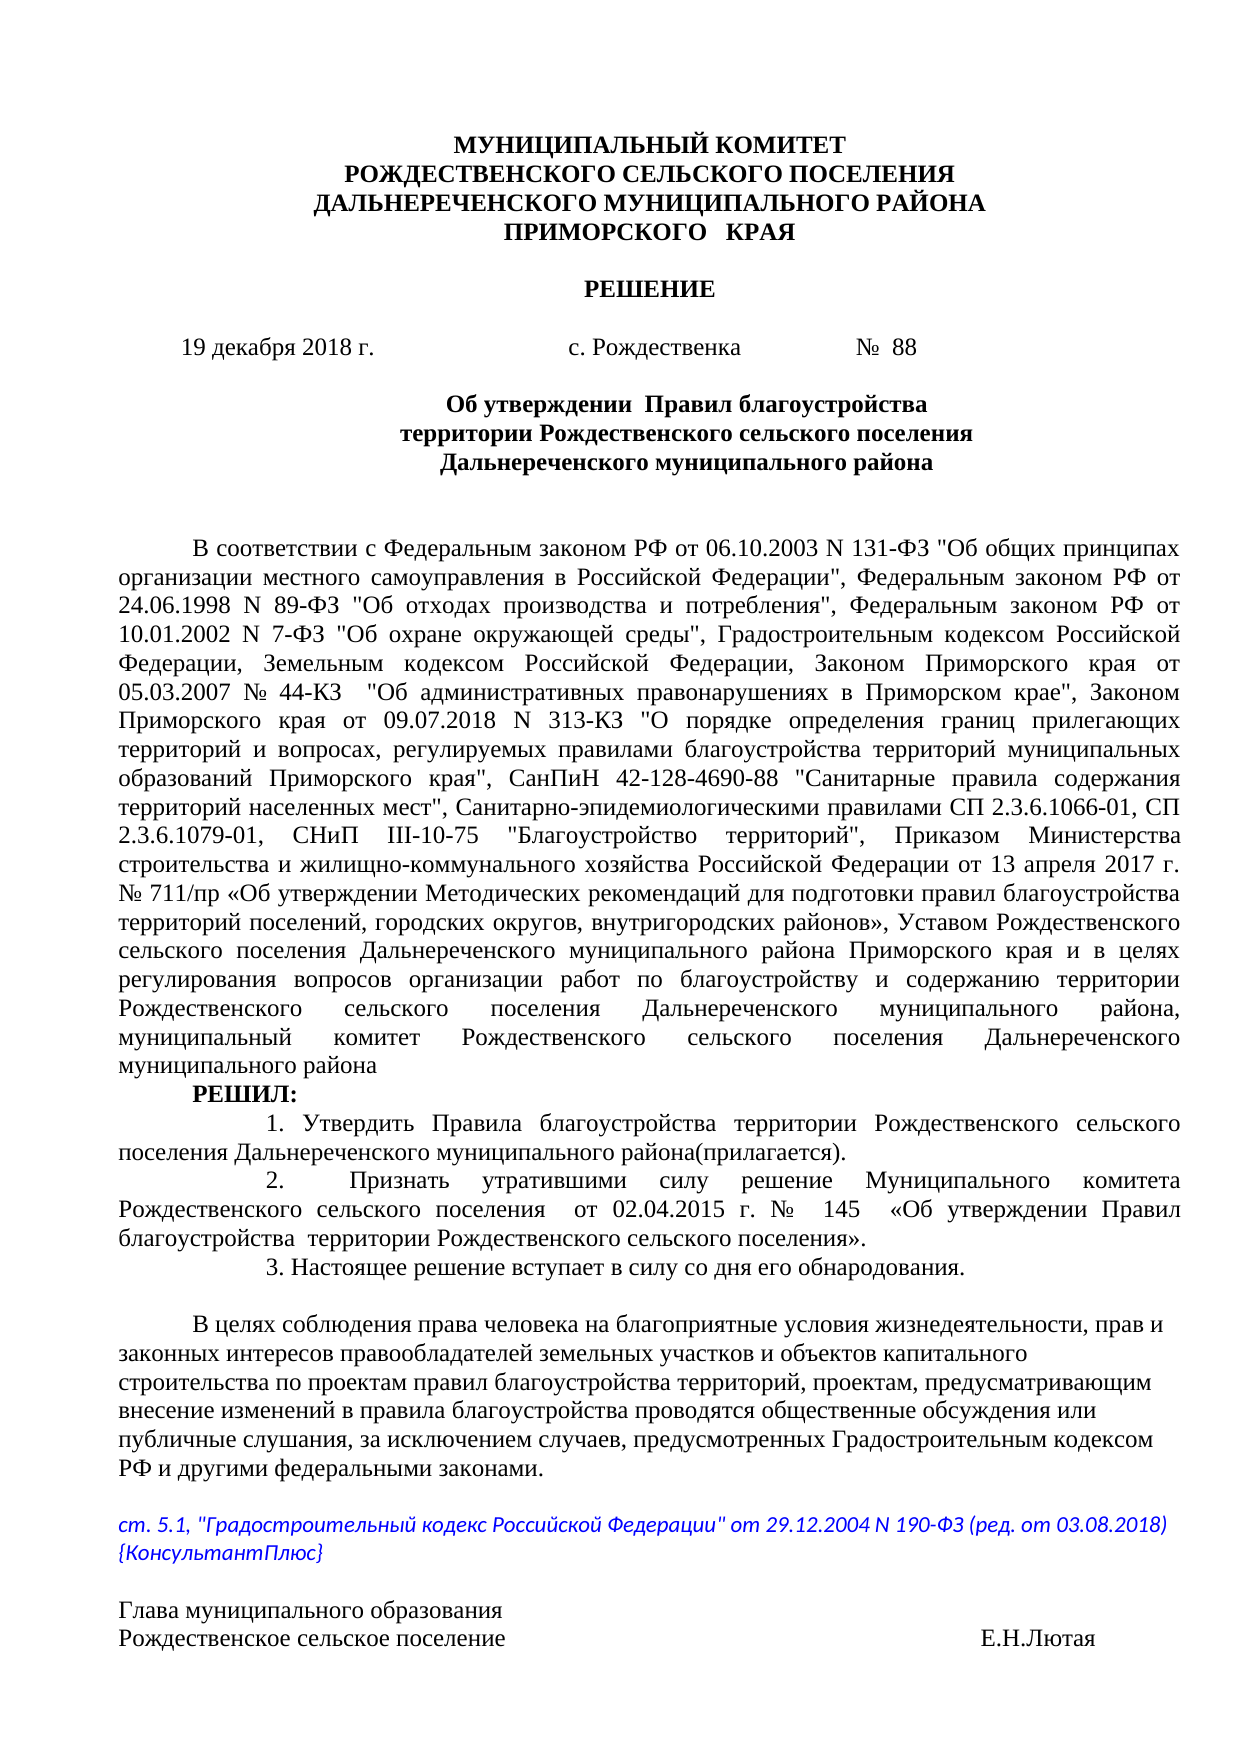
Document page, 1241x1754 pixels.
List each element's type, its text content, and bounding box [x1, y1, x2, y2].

text ст. 5.1, "Градостроительный кодекс Российской Федерации" от 29.12.2004 N 190-ФЗ (ред. от 03.08.2018) {КонсультантПлюс} [118, 1482, 1181, 1566]
text Глава муниципального образования [118, 1595, 1181, 1623]
text 1. Утвердить Правила благоустройства территории Рождественского сельского поселения Дальнереченского муниципального района(прилагается). [118, 1108, 1181, 1166]
text Рождественское сельское поселение Е.Н.Лютая [118, 1623, 1181, 1652]
text ДАЛЬНЕРЕЧЕНСКОГО МУНИЦИПАЛЬНОГО РАЙОНА [118, 188, 1181, 217]
text Дальнереченского муниципального района [118, 447, 1181, 476]
text РЕШИЛ: [118, 1079, 1181, 1108]
text Об утверждении Правил благоустройства [118, 389, 1181, 418]
text 19 декабря 2018 г. с. Рождественка № 88 [118, 332, 1181, 361]
text 3. Настоящее решение вступает в силу со дня его обнародования. [118, 1252, 1181, 1281]
text В соответствии с Федеральным законом РФ от 06.10.2003 N 131-ФЗ "Об общих принципах организации местного самоуправления в Российской Федерации", Федеральным законом РФ от 24.06.1998 N 89-ФЗ "Об отходах производства и потребления", Федеральным законом РФ от 10.01.2002 N 7-ФЗ "Об охране окружающей среды", Градостроительным кодексом Российской Федерации, Земельным кодексом Российской Федерации, Законом Приморского края от 05.03.2007 № 44-КЗ "Об административных правонарушениях в Приморском крае", Законом Приморского края от 09.07.2018 N 313-КЗ "О порядке определения границ прилегающих территорий и вопросах, регулируемых правилами благоустройства территорий муниципальных образований Приморского края", СанПиН 42-128-4690-88 "Санитарные правила содержания территорий населенных мест", Санитарно-эпидемиологическими правилами СП 2.3.6.1066-01, СП 2.3.6.1079-01, СНиП III-10-75 "Благоустройство территорий", Приказом Министерства строительства и жилищно-коммунального хозяйства Российской Федерации от 13 апреля 2017 г. № 711/пр «Об утверждении Методических рекомендаций для подготовки правил благоустройства территорий поселений, городских округов, внутригородских районов», Уставом Рождественского сельского поселения Дальнереченского муниципального района Приморского края и в целях регулирования вопросов организации работ по благоустройству и содержанию территории Рождественского сельского поселения Дальнереченского муниципального района, муниципальный комитет Рождественского сельского поселения Дальнереченского муниципального района [118, 533, 1181, 1079]
text 2. Признать утратившими силу решение Муниципального комитета Рождественского сельского поселения от 02.04.2015 г. № 145 «Об утверждении Правил благоустройства территории Рождественского сельского поселения». [118, 1166, 1181, 1252]
text В целях соблюдения права человека на благоприятные условия жизнедеятельности, прав и законных интересов правообладателей земельных участков и объектов капитального строительства по проектам правил благоустройства территорий, проектам, предусматривающим внесение изменений в правила благоустройства проводятся общественные обсуждения или публичные слушания, за исключением случаев, предусмотренных Градостроительным кодексом РФ и другими федеральными законами. [118, 1309, 1181, 1482]
text территории Рождественского сельского поселения [118, 418, 1181, 447]
text ПРИМОРСКОГО КРАЯ [118, 217, 1181, 246]
text РОЖДЕСТВЕНСКОГО СЕЛЬСКОГО ПОСЕЛЕНИЯ [118, 159, 1181, 188]
text МУНИЦИПАЛЬНЫЙ КОМИТЕТ [118, 131, 1181, 159]
text РЕШЕНИЕ [118, 274, 1181, 303]
